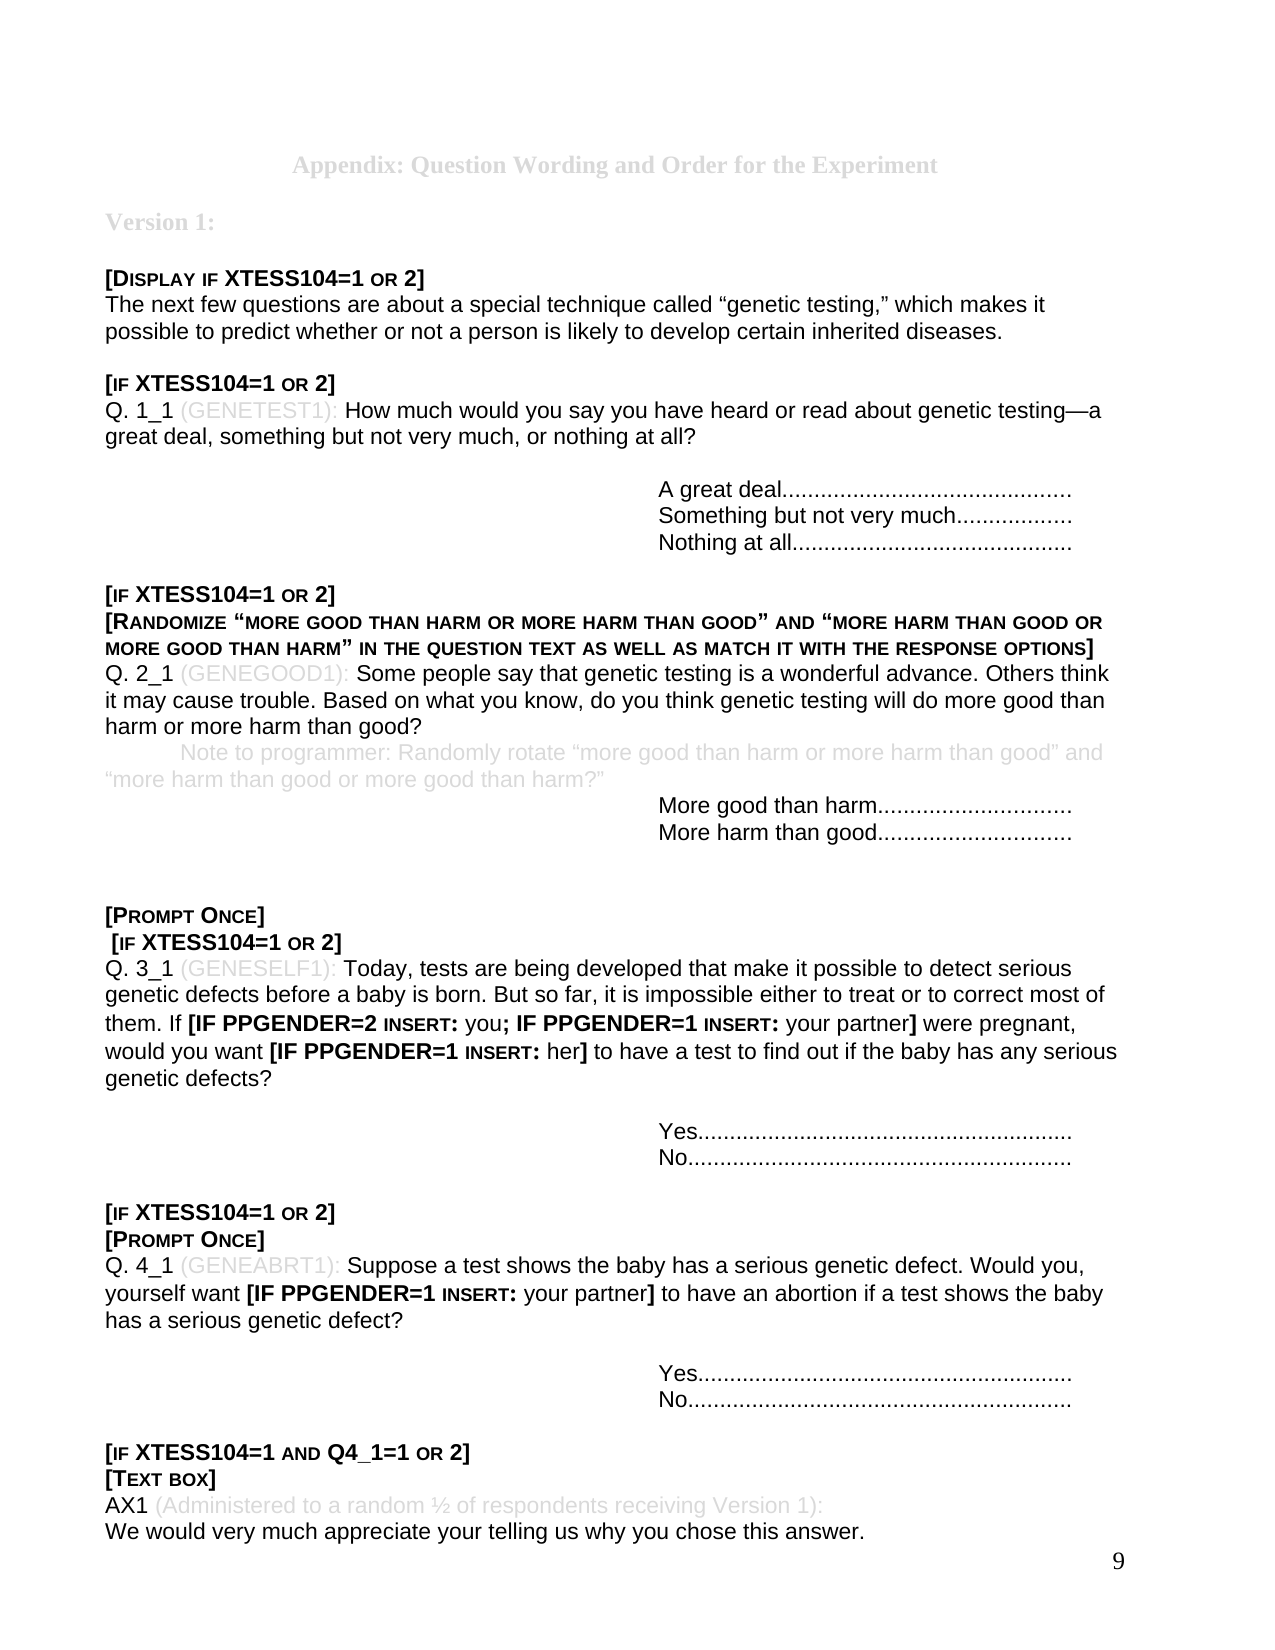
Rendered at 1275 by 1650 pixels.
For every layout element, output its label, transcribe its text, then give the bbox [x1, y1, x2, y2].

text [if XTESS104=1 or 2] [105, 370, 1125, 397]
text [if XTESS104=1 or 2] [105, 1199, 1125, 1226]
text No 2 [630, 1386, 1050, 1413]
text Note to programmer: Randomly rotate “more good than harm or more harm than good” and “more harm than good or more good than harm?” [105, 739, 1125, 792]
text Yes 1 [630, 1360, 1050, 1386]
text [Text box] [105, 1465, 1125, 1492]
text Appendix: Question Wording and Order for the Experiment [105, 150, 1125, 179]
text [if XTESS104=1 and Q4_1=1 or 2] [105, 1439, 1125, 1465]
text The next few questions are about a special technique called “genetic testing,” which makes it possible to predict whether or not a person is likely to develop certain inherited diseases. [105, 291, 1125, 344]
text [Prompt Once] [105, 1226, 1125, 1252]
text Version 1: [105, 207, 1125, 236]
text Nothing at all 3 [630, 528, 1050, 555]
text More good than harm 1 [630, 792, 1050, 818]
text [if XTESS104=1 or 2] [105, 929, 1125, 955]
text More harm than good 2 [630, 818, 1050, 845]
text A great deal 1 [630, 476, 1050, 502]
text Q. 1_1 (GENETEST1): How much would you say you have heard or read about genetic testing—a great deal, something but not very much, or nothing at all? [105, 397, 1125, 449]
text Q. 4_1 (GENEABRT1): Suppose a test shows the baby has a serious genetic defect. Would you, yourself want [IF PPGENDER=1 insert: your partner] to have an abortion if a test shows the baby has a serious genetic defect? [105, 1252, 1125, 1333]
text AX1 (Administered to a random ½ of respondents receiving Version 1): [105, 1492, 1125, 1518]
text [if XTESS104=1 or 2] [105, 581, 1125, 608]
text No 2 [630, 1144, 1050, 1171]
text [Display if XTESS104=1 or 2] [105, 265, 1125, 291]
text Something but not very much 2 [630, 502, 1050, 528]
text Q. 3_1 (GENESELF1): Today, tests are being developed that make it possible to detect serious genetic defects before a baby is born. But so far, it is impossible either to treat or to correct most of them. If [IF PPGENDER=2 insert: you; IF PPGENDER=1 insert: your partner] were pregnant, would you want [IF PPGENDER=1 insert: her] to have a test to find out if the baby has any serious genetic defects? [105, 955, 1125, 1092]
text Yes 1 [630, 1118, 1050, 1144]
text Q. 2_1 (GENEGOOD1): Some people say that genetic testing is a wonderful advance. Others think it may cause trouble. Based on what you know, do you think genetic testing will do more good than harm or more harm than good? [105, 660, 1125, 739]
text We would very much appreciate your telling us why you chose this answer. [105, 1518, 1125, 1544]
text [Randomize “more good than harm or more harm than good” and “more harm than good or more good than harm” in the question text as well as match it with the response options] [105, 608, 1125, 660]
text [Prompt Once] [105, 902, 1125, 929]
